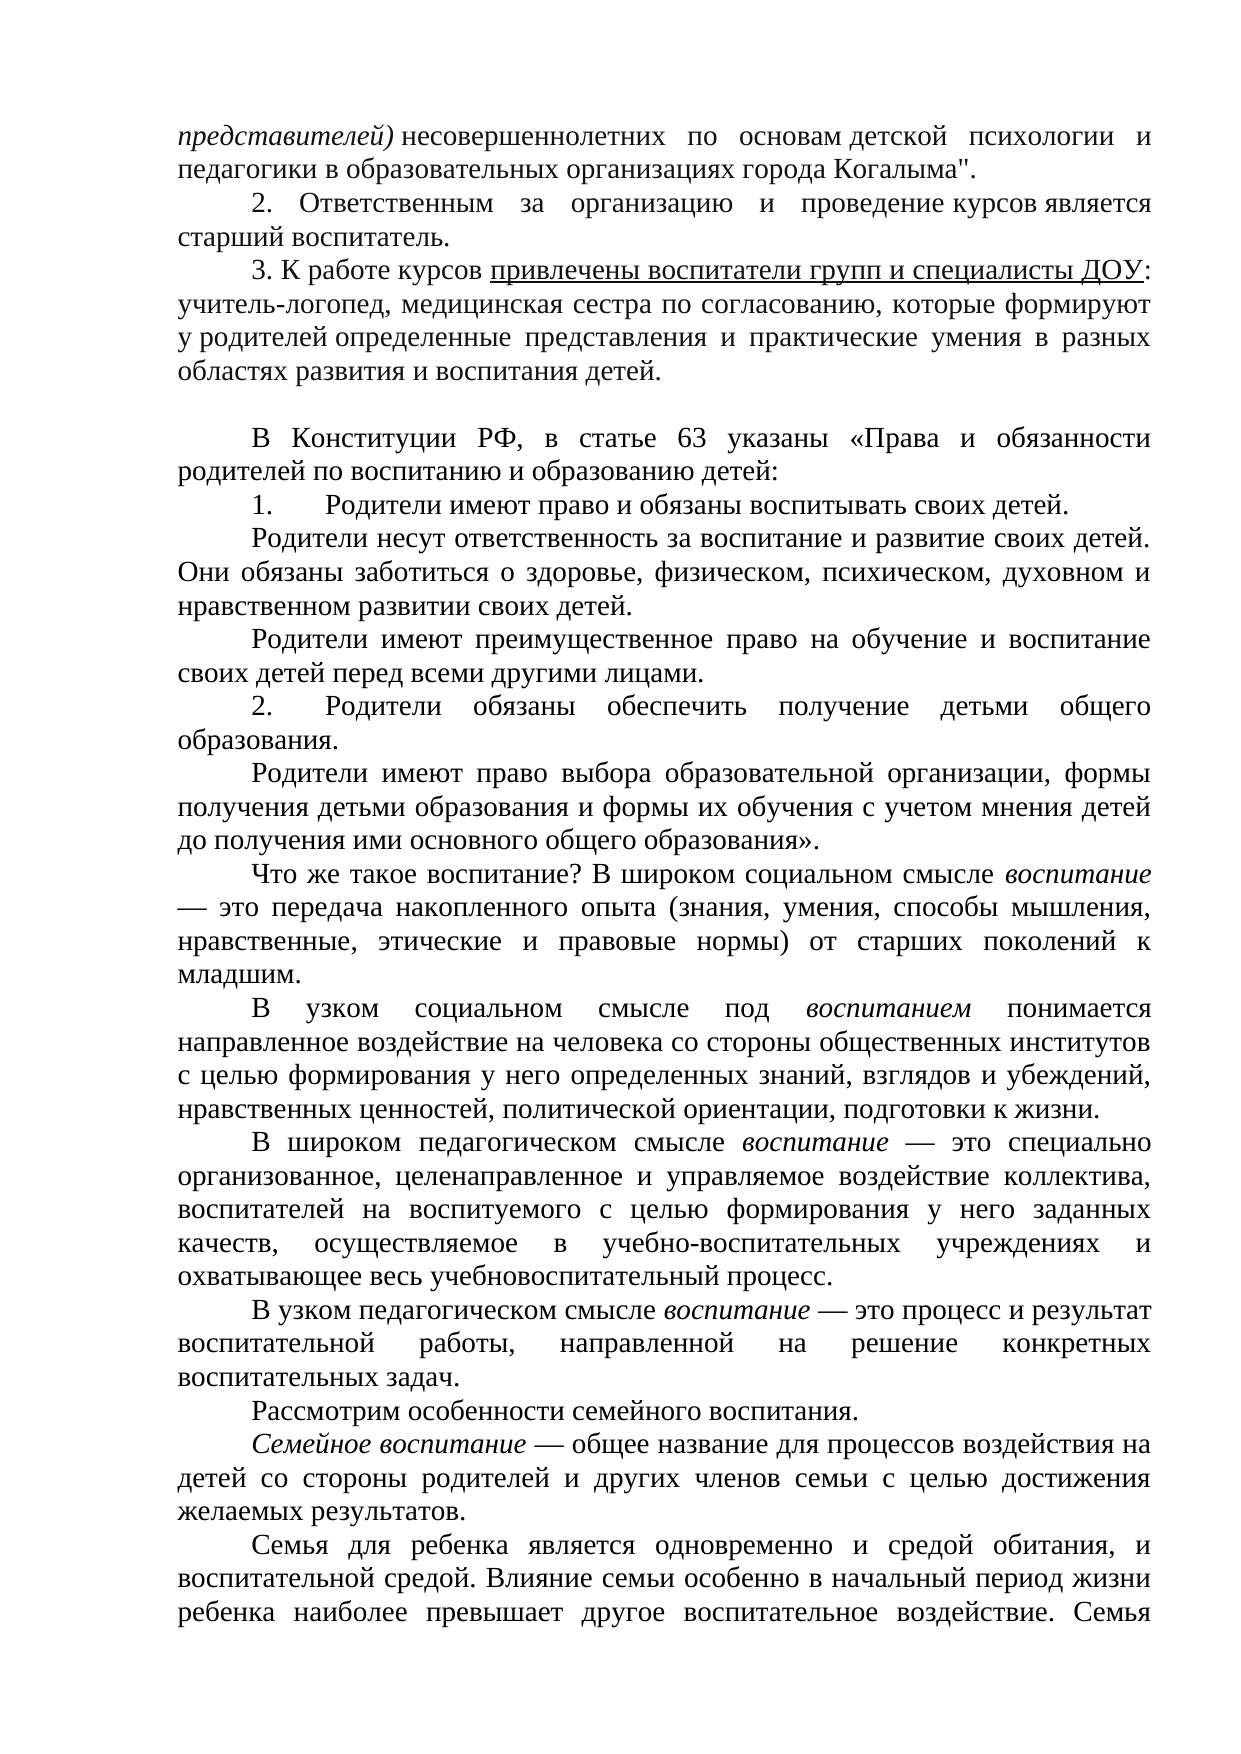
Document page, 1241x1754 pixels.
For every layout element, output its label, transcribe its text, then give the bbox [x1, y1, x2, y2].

text В Конституции РФ, в статье 63 указаны «Права и обязанности родителей по воспитанию и образованию детей: [177, 420, 1152, 487]
text Родители имеют право выбора образовательной организации, формы получения детьми образования и формы их обучения с учетом мнения детей до получения ими основного общего образования». [177, 755, 1152, 856]
list Родители обязаны обеспечить получение детьми общего образования. [177, 688, 1152, 755]
text 2. Ответственным за организацию и проведение курсов является старший воспитатель. [177, 185, 1152, 252]
list Родители имеют право и обязаны воспитывать своих детей. [177, 487, 1152, 521]
text В узком педагогическом смысле воспитание — это процесс и результат воспитательной работы, направленной на решение конкретных воспитательных задач. [177, 1292, 1152, 1393]
text В узком социальном смысле под воспитанием понимается направленное воздействие на человека со стороны общественных институтов с целью формирования у него определенных знаний, взглядов и убеждений, нравственных ценностей, политической ориентации, подготовки к жизни. [177, 990, 1152, 1124]
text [177, 118, 1152, 185]
text 3. К работе курсов привлечены воспитатели групп и специалисты ДОУ: учитель-логопед, медицинская сестра по согласованию, которые формируют у родителей определенные представления и практические умения в разных областях развития и воспитания детей. [177, 252, 1152, 386]
text Родители имеют преимущественное право на обучение и воспитание своих детей перед всеми другими лицами. [177, 621, 1152, 688]
text В широком педагогическом смысле воспитание — это специально организованное, целенаправленное и управляемое воздействие коллектива, воспитателей на воспитуемого с целью формирования у него заданных качеств, осуществляемое в учебно-воспитательных учреждениях и охватывающее весь учебновоспитательный процесс. [177, 1124, 1152, 1292]
text Семейное воспитание — общее название для процессов воздействия на детей со стороны родителей и других членов семьи с целью достижения желаемых результатов. [177, 1426, 1152, 1527]
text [177, 1527, 1152, 1627]
text Рассмотрим особенности семейного воспитания. [177, 1393, 1152, 1426]
text Что же такое воспитание? В широком социальном смысле воспитание — это передача накопленного опыта (знания, умения, способы мышления, нравственные, этические и правовые нормы) от старших поколений к младшим. [177, 856, 1152, 990]
text Родители несут ответственность за воспитание и развитие своих детей. Они обязаны заботиться о здоровье, физическом, психическом, духовном и нравственном развитии своих детей. [177, 521, 1152, 621]
